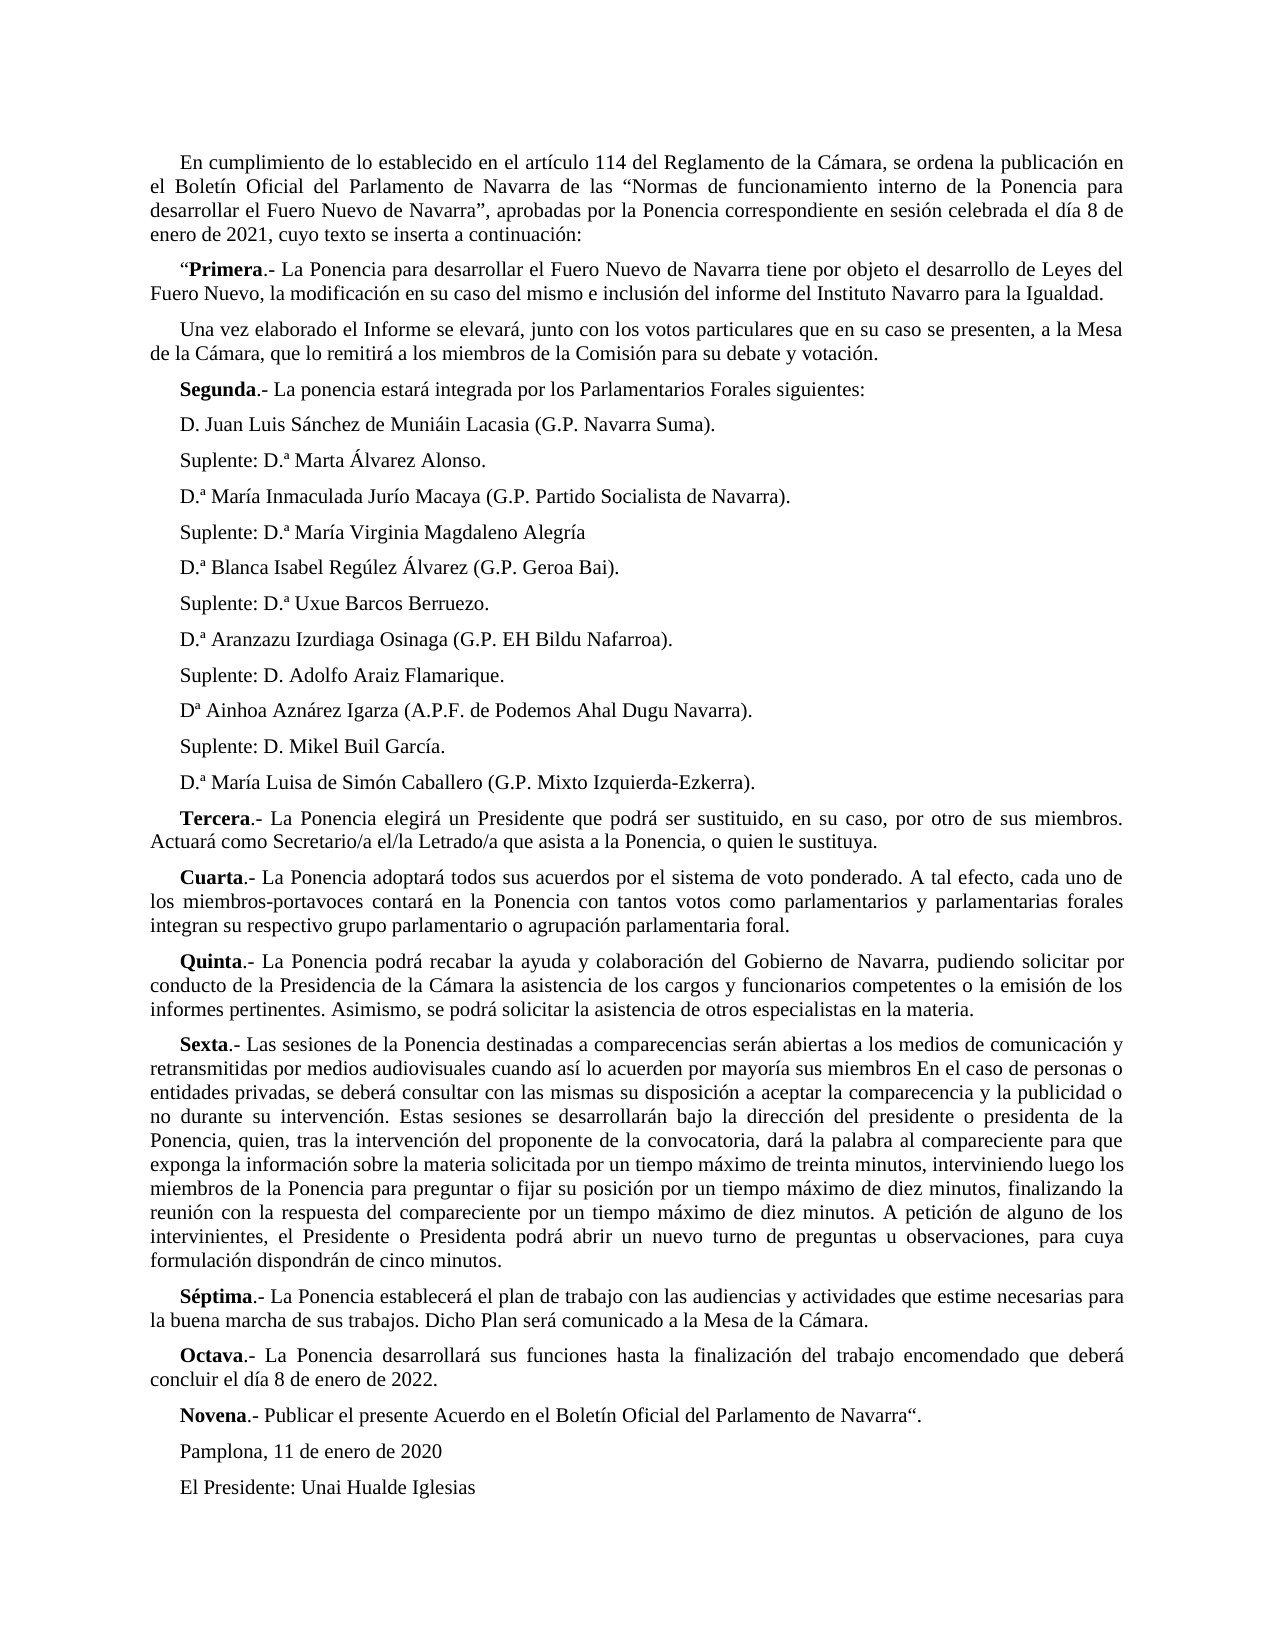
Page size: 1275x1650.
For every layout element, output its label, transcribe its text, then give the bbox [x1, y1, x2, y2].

text Una vez elaborado el Informe se elevará, junto con los votos particulares que en su caso se presenten, a la Mesa de la Cámara, que lo remitirá a los miembros de la Comisión para su debate y votación. [150, 317, 1125, 365]
text Suplente: D.ª María Virginia Magdaleno Alegría [150, 520, 1125, 544]
text Sexta.- Las sesiones de la Ponencia destinadas a comparecencias serán abiertas a los medios de comunicación y retransmitidas por medios audiovisuales cuando así lo acuerden por mayoría sus miembros En el caso de personas o entidades privadas, se deberá consultar con las mismas su disposición a aceptar la comparecencia y la publicidad o no durante su intervención. Estas sesiones se desarrollarán bajo la dirección del presidente o presidenta de la Ponencia, quien, tras la intervención del proponente de la convocatoria, dará la palabra al compareciente para que exponga la información sobre la materia solicitada por un tiempo máximo de treinta minutos, interviniendo luego los miembros de la Ponencia para preguntar o fijar su posición por un tiempo máximo de diez minutos, finalizando la reunión con la respuesta del compareciente por un tiempo máximo de diez minutos. A petición de alguno de los intervinientes, el Presidente o Presidenta podrá abrir un nuevo turno de preguntas u observaciones, para cuya formulación dispondrán de cinco minutos. [150, 1033, 1125, 1272]
text Dª Ainhoa Aznárez Igarza (A.P.F. de Podemos Ahal Dugu Navarra). [150, 698, 1125, 722]
text “Primera.- La Ponencia para desarrollar el Fuero Nuevo de Navarra tiene por objeto el desarrollo de Leyes del Fuero Nuevo, la modificación en su caso del mismo e inclusión del informe del Instituto Navarro para la Igualdad. [150, 258, 1125, 306]
text D.ª María Luisa de Simón Caballero (G.P. Mixto Izquierda-Ezkerra). [150, 770, 1125, 794]
text El Presidente: Unai Hualde Iglesias [150, 1475, 1125, 1499]
text Suplente: D.ª Marta Álvarez Alonso. [150, 448, 1125, 472]
text D.ª María Inmaculada Jurío Macaya (G.P. Partido Socialista de Navarra). [150, 484, 1125, 508]
text Suplente: D. Mikel Buil García. [150, 734, 1125, 758]
text Suplente: D. Adolfo Araiz Flamarique. [150, 663, 1125, 687]
text D. Juan Luis Sánchez de Muniáin Lacasia (G.P. Navarra Suma). [150, 413, 1125, 437]
text Tercera.- La Ponencia elegirá un Presidente que podrá ser sustituido, en su caso, por otro de sus miembros. Actuará como Secretario/a el/la Letrado/a que asista a la Ponencia, o quien le sustituya. [150, 806, 1125, 854]
text D.ª Aranzazu Izurdiaga Osinaga (G.P. EH Bildu Nafarroa). [150, 627, 1125, 651]
text Suplente: D.ª Uxue Barcos Berruezo. [150, 591, 1125, 615]
text Pamplona, 11 de enero de 2020 [150, 1439, 1125, 1463]
text En cumplimiento de lo establecido en el artículo 114 del Reglamento de la Cámara, se ordena la publicación en el Boletín Oficial del Parlamento de Navarra de las “Normas de funcionamiento interno de la Ponencia para desarrollar el Fuero Nuevo de Navarra”, aprobadas por la Ponencia correspondiente en sesión celebrada el día 8 de enero de 2021, cuyo texto se inserta a continuación: [150, 150, 1125, 246]
text D.ª Blanca Isabel Regúlez Álvarez (G.P. Geroa Bai). [150, 556, 1125, 579]
text Segunda.- La ponencia estará integrada por los Parlamentarios Forales siguientes: [150, 377, 1125, 401]
text Cuarta.- La Ponencia adoptará todos sus acuerdos por el sistema de voto ponderado. A tal efecto, cada uno de los miembros-portavoces contará en la Ponencia con tantos votos como parlamentarios y parlamentarias forales integran su respectivo grupo parlamentario o agrupación parlamentaria foral. [150, 865, 1125, 937]
text Octava.- La Ponencia desarrollará sus funciones hasta la finalización del trabajo encomendado que deberá concluir el día 8 de enero de 2022. [150, 1344, 1125, 1392]
text Quinta.- La Ponencia podrá recabar la ayuda y colaboración del Gobierno de Navarra, pudiendo solicitar por conducto de la Presidencia de la Cámara la asistencia de los cargos y funcionarios competentes o la emisión de los informes pertinentes. Asimismo, se podrá solicitar la asistencia de otros especialistas en la materia. [150, 949, 1125, 1021]
text Novena.- Publicar el presente Acuerdo en el Boletín Oficial del Parlamento de Navarra“. [150, 1403, 1125, 1427]
text Séptima.- La Ponencia establecerá el plan de trabajo con las audiencias y actividades que estime necesarias para la buena marcha de sus trabajos. Dicho Plan será comunicado a la Mesa de la Cámara. [150, 1284, 1125, 1332]
